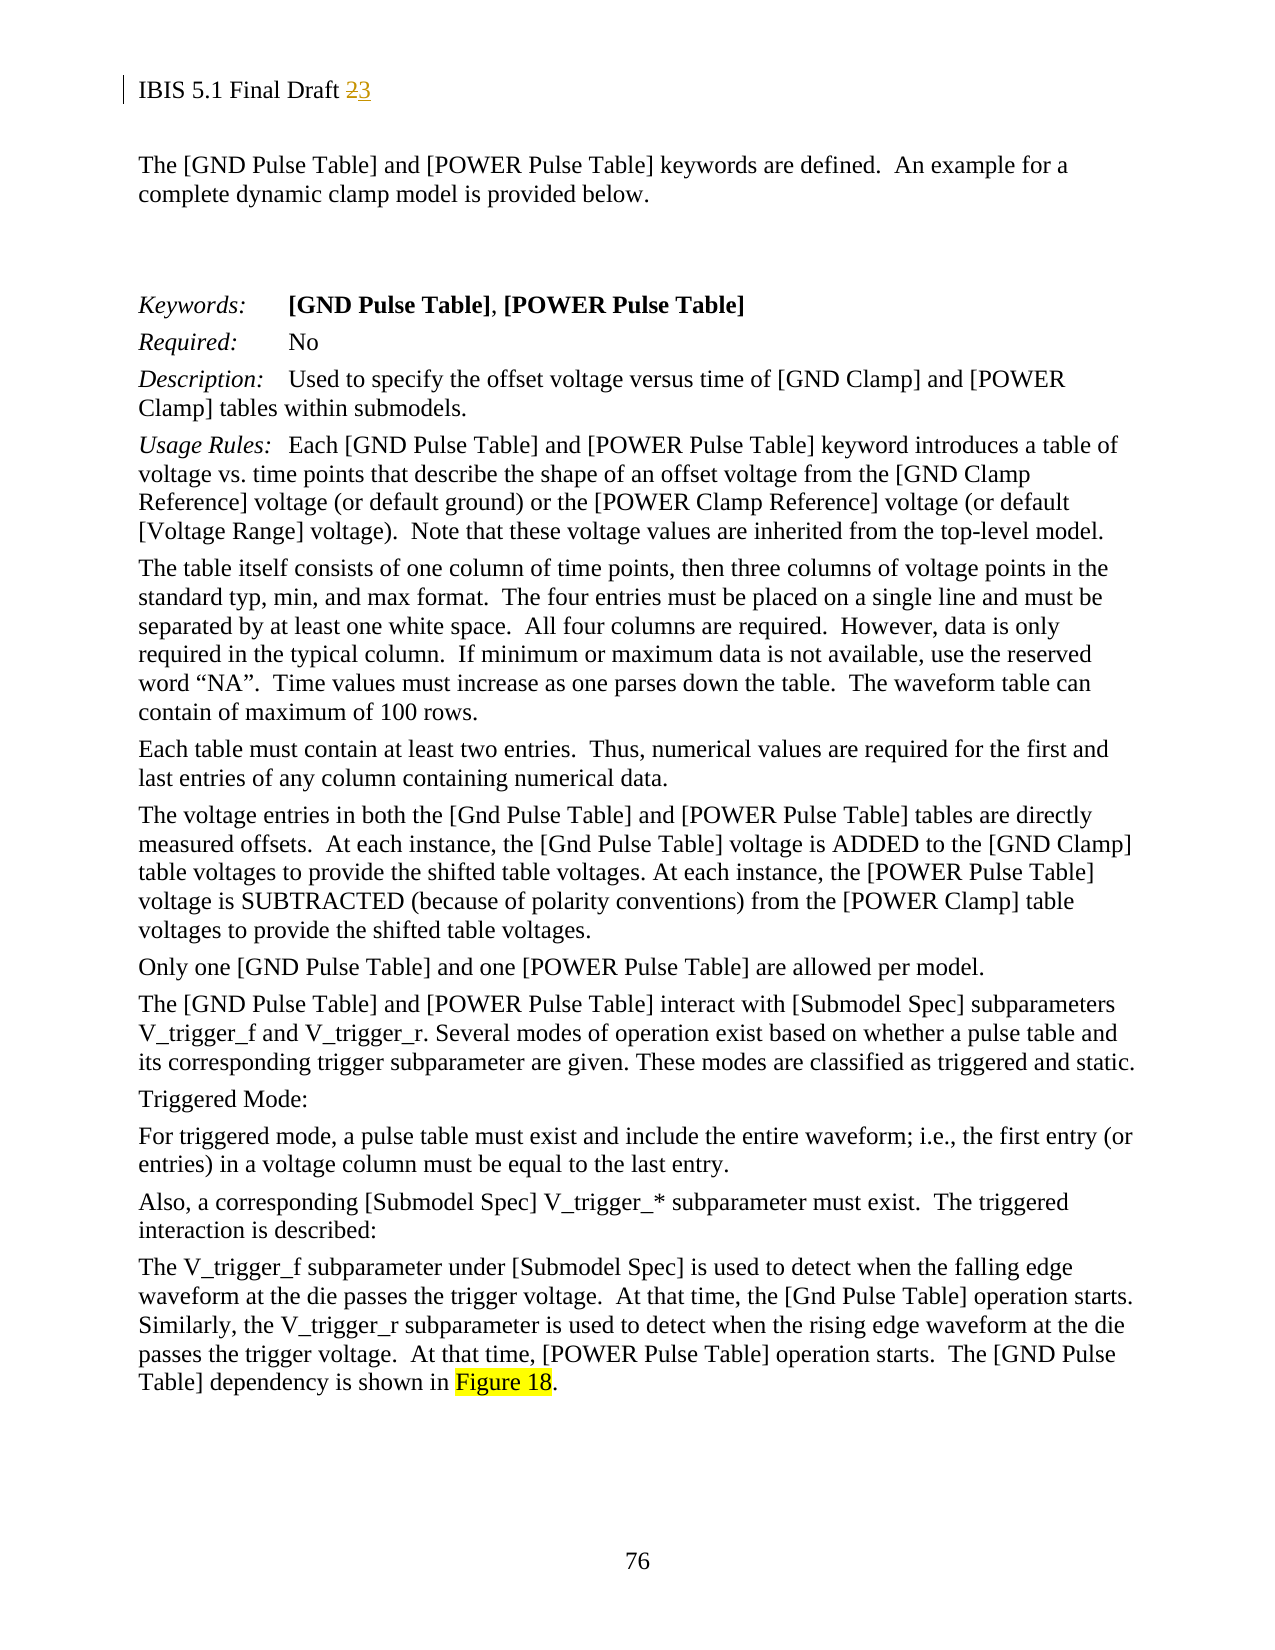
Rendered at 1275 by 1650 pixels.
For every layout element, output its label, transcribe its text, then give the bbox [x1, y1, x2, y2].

text The V_trigger_f subparameter under [Submodel Spec] is used to detect when the falling edge waveform at the die passes the trigger voltage. At that time, the [Gnd Pulse Table] operation starts. Similarly, the V_trigger_r subparameter is used to detect when the rising edge waveform at the die passes the trigger voltage. At that time, [POWER Pulse Table] operation starts. The [GND Pulse Table] dependency is shown in Figure 18. [138, 1252, 1137, 1396]
text Only one [GND Pulse Table] and one [POWER Pulse Table] are allowed per model. [138, 952, 1137, 981]
text Each table must contain at least two entries. Thus, numerical values are required for the first and last entries of any column containing numerical data. [138, 734, 1137, 792]
text Required: No [138, 327, 1137, 356]
text Description: Used to specify the offset voltage versus time of [GND Clamp] and [POWER Clamp] tables within submodels. [138, 364, 1137, 422]
text Triggered Mode: [138, 1084, 1137, 1112]
text Also, a corresponding [Submodel Spec] V_trigger_* subparameter must exist. The triggered interaction is described: [138, 1187, 1137, 1244]
text The [GND Pulse Table] and [POWER Pulse Table] keywords are defined. An example for a complete dynamic clamp model is provided below. [138, 150, 1137, 207]
text Usage Rules: Each [GND Pulse Table] and [POWER Pulse Table] keyword introduces a table of voltage vs. time points that describe the shape of an offset voltage from the [GND Clamp Reference] voltage (or default ground) or the [POWER Clamp Reference] voltage (or default [Voltage Range] voltage). Note that these voltage values are inherited from the top-level model. [138, 430, 1137, 545]
text Keywords: [GND Pulse Table], [POWER Pulse Table] [138, 290, 1137, 319]
text The voltage entries in both the [Gnd Pulse Table] and [POWER Pulse Table] tables are directly measured offsets. At each instance, the [Gnd Pulse Table] voltage is ADDED to the [GND Clamp] table voltages to provide the shifted table voltages. At each instance, the [POWER Pulse Table] voltage is SUBTRACTED (because of polarity conventions) from the [POWER Clamp] table voltages to provide the shifted table voltages. [138, 800, 1137, 944]
text The [GND Pulse Table] and [POWER Pulse Table] interact with [Submodel Spec] subparameters V_trigger_f and V_trigger_r. Several modes of operation exist based on whether a pulse table and its corresponding trigger subparameter are given. These modes are classified as triggered and static. [138, 989, 1137, 1075]
text The table itself consists of one column of time points, then three columns of voltage points in the standard typ, min, and max format. The four entries must be placed on a single line and must be separated by at least one white space. All four columns are required. However, data is only required in the typical column. If minimum or maximum data is not available, use the reserved word “NA”. Time values must increase as one parses down the table. The waveform table can contain of maximum of 100 rows. [138, 553, 1137, 726]
text For triggered mode, a pulse table must exist and include the entire waveform; i.e., the first entry (or entries) in a voltage column must be equal to the last entry. [138, 1121, 1137, 1178]
